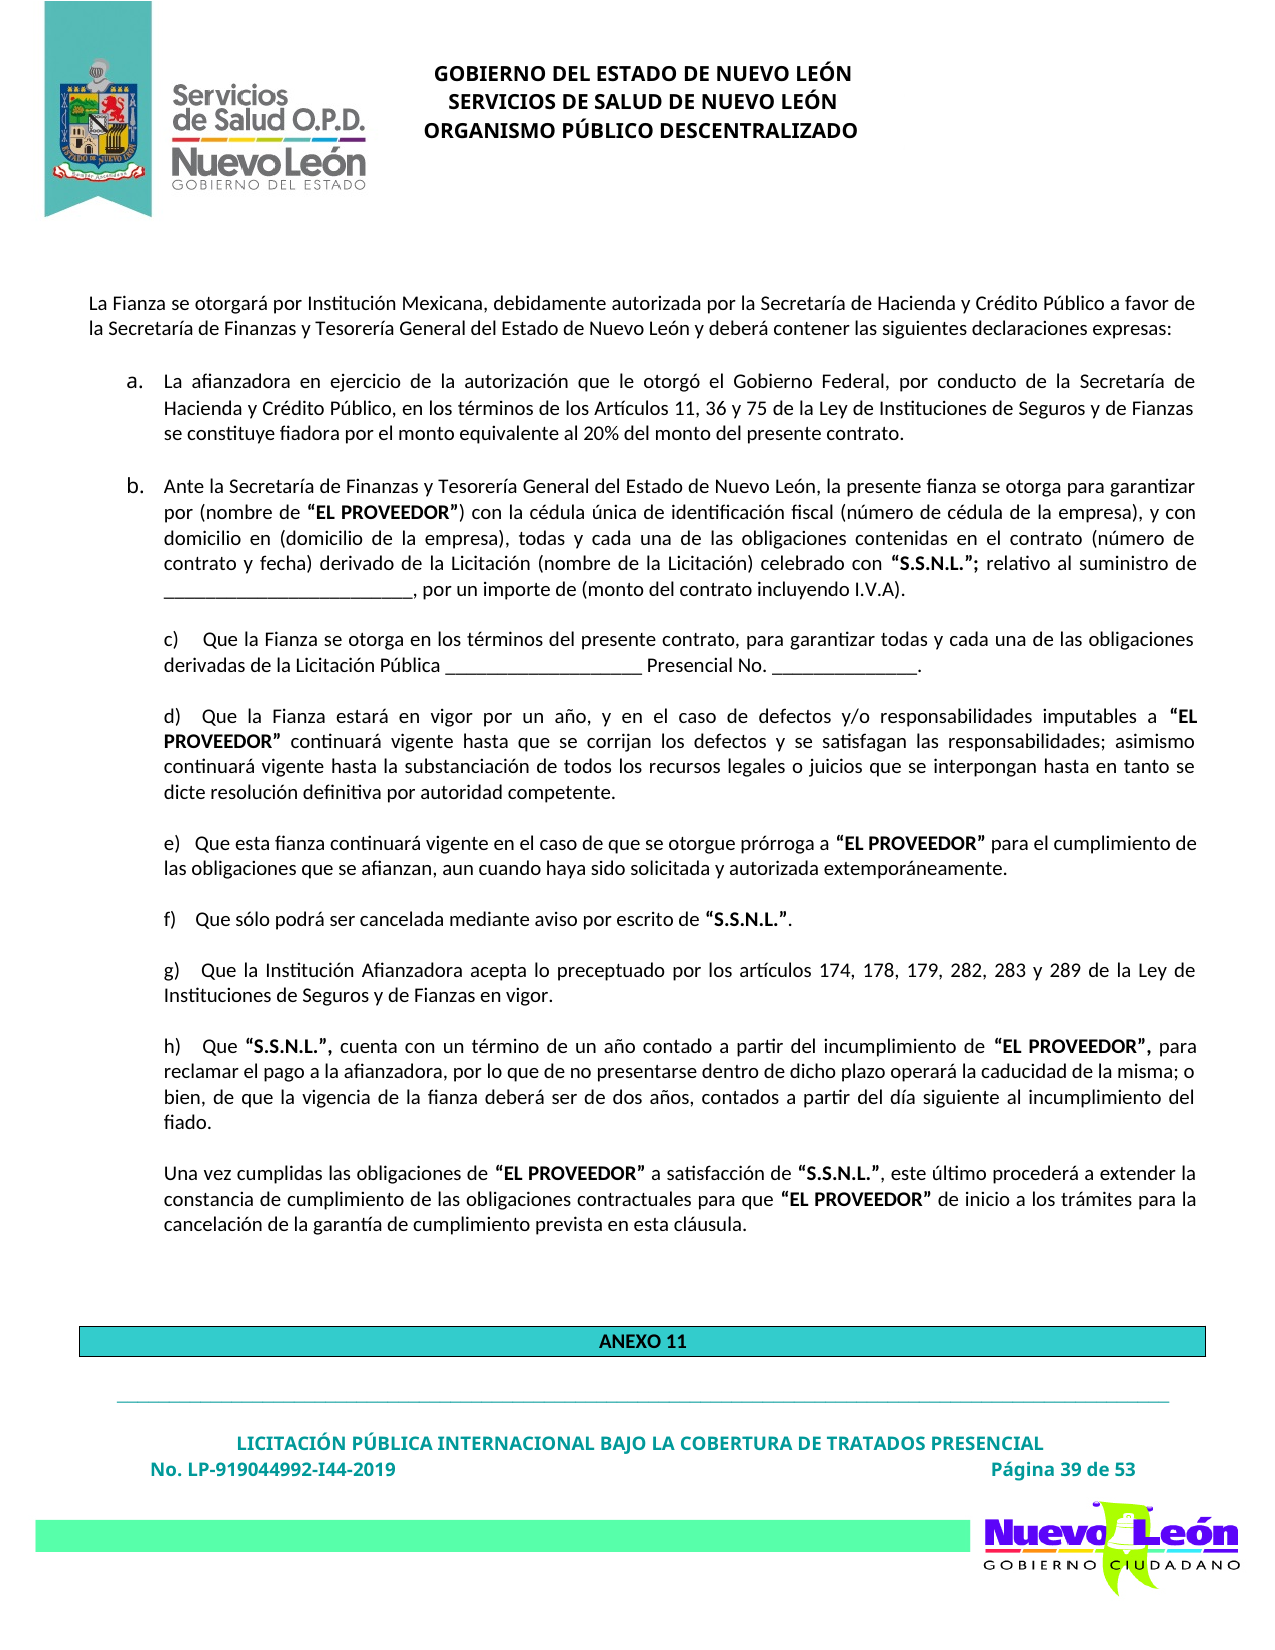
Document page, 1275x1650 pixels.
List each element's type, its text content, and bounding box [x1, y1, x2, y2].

list Ante la Secretaría de Finanzas y Tesorería General del Estado de Nuevo León, la presente fianza se otorga para garantizar por (nombre de “EL PROVEEDOR”) con la cédula única de identificación fiscal (número de cédula de la empresa), y con domicilio en (domicilio de la empresa), todas y cada una de las obligaciones contenidas en el contrato (número de contrato y fecha) derivado de la Licitación (nombre de la Licitación) celebrado con “S.S.N.L.”; relativo al suministro de ________________________, por un importe de (monto del contrato incluyendo I.V.A). [126, 471, 1197, 601]
picture [15, 1, 905, 229]
text ANEXO 11 [80, 1327, 1205, 1356]
text e) Que esta fianza continuará vigente en el caso de que se otorgue prórroga a “EL PROVEEDOR” para el cumplimiento de las obligaciones que se afianzan, aun cuando haya sido solicitada y autorizada extemporáneamente. [164, 830, 1197, 881]
picture [0, 1484, 1275, 1608]
text g) Que la Institución Afianzadora acepta lo preceptuado por los artículos 174, 178, 179, 282, 283 y 289 de la Ley de Instituciones de Seguros y de Fianzas en vigor. [164, 957, 1197, 1008]
text h) Que “S.S.N.L.”, cuenta con un término de un año contado a partir del incumplimiento de “EL PROVEEDOR”, para reclamar el pago a la afianzadora, por lo que de no presentarse dentro de dicho plazo operará la caducidad de la misma; o bien, de que la vigencia de la fianza deberá ser de dos años, contados a partir del día siguiente al incumplimiento del fiado. [164, 1033, 1197, 1135]
text Una vez cumplidas las obligaciones de “EL PROVEEDOR” a satisfacción de “S.S.N.L.”, este último procederá a extender la constancia de cumplimiento de las obligaciones contractuales para que “EL PROVEEDOR” de inicio a los trámites para la cancelación de la garantía de cumplimiento prevista en esta cláusula. [164, 1160, 1197, 1237]
list La afianzadora en ejercicio de la autorización que le otorgó el Gobierno Federal, por conducto de la Secretaría de Hacienda y Crédito Público, en los términos de los Artículos 11, 36 y 75 de la Ley de Instituciones de Seguros y de Fianzas se constituye fiadora por el monto equivalente al 20% del monto del presente contrato. [126, 366, 1197, 446]
text La Fianza se otorgará por Institución Mexicana, debidamente autorizada por la Secretaría de Hacienda y Crédito Público a favor de la Secretaría de Finanzas y Tesorería General del Estado de Nuevo León y deberá contener las siguientes declaraciones expresas: [89, 290, 1197, 341]
text f) Que sólo podrá ser cancelada mediante aviso por escrito de “S.S.N.L.”. [164, 906, 1197, 932]
text c) Que la Fianza se otorga en los términos del presente contrato, para garantizar todas y cada una de las obligaciones derivadas de la Licitación Pública ___________________ Presencial No. ______________. [164, 627, 1197, 677]
text d) Que la Fianza estará en vigor por un año, y en el caso de defectos y/o responsabilidades imputables a “EL PROVEEDOR” continuará vigente hasta que se corrijan los defectos y se satisfagan las responsabilidades; asimismo continuará vigente hasta la substanciación de todos los recursos legales o juicios que se interpongan hasta en tanto se dicte resolución definitiva por autoridad competente. [164, 703, 1197, 804]
